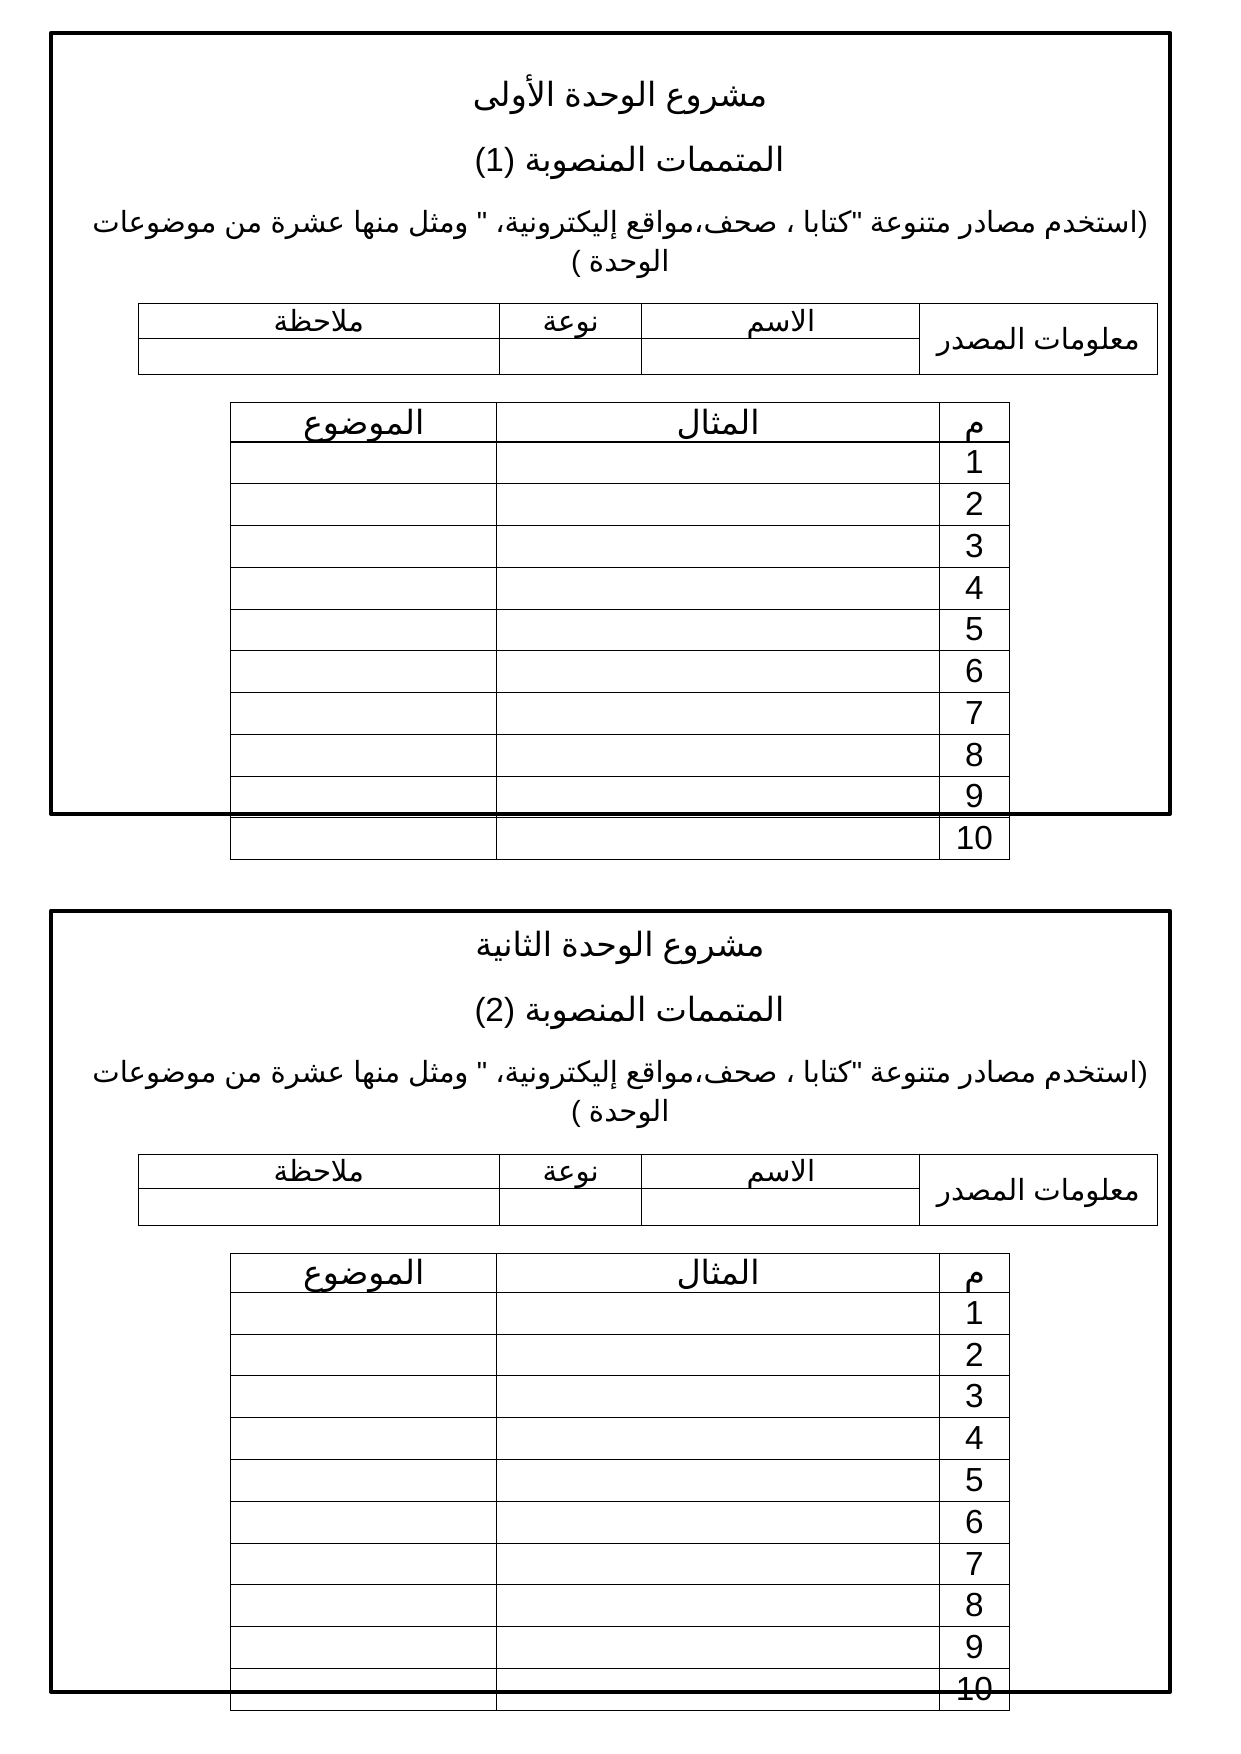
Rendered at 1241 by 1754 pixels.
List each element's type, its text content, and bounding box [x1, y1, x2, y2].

table_cell [231, 1502, 496, 1542]
table_cell [497, 1293, 939, 1334]
table_cell [497, 568, 939, 608]
table_cell [497, 818, 939, 859]
table_cell [231, 610, 496, 650]
table_cell 6 [940, 1502, 1009, 1542]
text (استخدم مصادر متنوعة "كتابا ، صحف،مواقع إليكترونية، " ومثل منها عشرة من موضوعات الوحدة ) [75, 1056, 1165, 1128]
table_header المثال [497, 1254, 939, 1292]
table_cell [497, 1627, 939, 1668]
table_header ملاحظة [139, 304, 499, 337]
table_cell [231, 1585, 496, 1626]
text (استخدم مصادر متنوعة "كتابا ، صحف،مواقع إليكترونية، " ومثل منها عشرة من موضوعات الوحدة ) [75, 205, 1165, 277]
table_cell [497, 1669, 939, 1709]
table_cell [231, 568, 496, 608]
table_cell 1 [940, 443, 1009, 483]
table_header الاسم [642, 1155, 919, 1188]
table_cell [497, 1460, 939, 1501]
table_cell [231, 526, 496, 567]
table_cell [497, 610, 939, 650]
table_cell [231, 651, 496, 692]
table_cell [231, 1293, 496, 1334]
table_cell 7 [940, 1544, 1009, 1584]
table_cell 10 [940, 1669, 1009, 1709]
table_cell [497, 1544, 939, 1584]
table_cell [497, 1585, 939, 1626]
table_cell [497, 735, 939, 776]
table_cell [497, 1418, 939, 1459]
table_header م [940, 1254, 1009, 1292]
table_header الاسم [642, 304, 919, 337]
table_header المثال [497, 403, 939, 441]
table_header م [940, 403, 1009, 441]
table_cell [231, 735, 496, 776]
table_cell 2 [940, 1335, 1009, 1375]
table_cell [231, 1460, 496, 1501]
table_cell [231, 777, 496, 817]
table_cell [497, 1502, 939, 1542]
table_header معلومات المصدر [920, 1155, 1157, 1225]
table_cell [231, 693, 496, 734]
table_header نوعة [500, 1155, 641, 1188]
table_cell [139, 1189, 499, 1225]
table_cell [231, 1418, 496, 1459]
table_header نوعة [500, 304, 641, 337]
table_cell 1 [940, 1293, 1009, 1334]
table_header معلومات المصدر [920, 304, 1157, 374]
table_header الموضوع [231, 1254, 496, 1292]
table_cell [497, 1376, 939, 1417]
table_cell [500, 1189, 641, 1225]
table_cell 2 [940, 484, 1009, 525]
table_cell [497, 693, 939, 734]
table_cell 8 [940, 1585, 1009, 1626]
table_header الموضوع [231, 403, 496, 441]
text المتممات المنصوبة (1) [75, 140, 1165, 178]
text المتممات المنصوبة (2) [75, 991, 1165, 1029]
table_cell 3 [940, 1376, 1009, 1417]
table_cell 3 [940, 526, 1009, 567]
table_cell 5 [940, 610, 1009, 650]
table_cell [497, 651, 939, 692]
table_cell 8 [940, 735, 1009, 776]
table_cell [497, 777, 939, 817]
table_cell [642, 339, 919, 374]
table_cell [231, 1376, 496, 1417]
table_cell [231, 1335, 496, 1375]
table_cell [139, 339, 499, 374]
text مشروع الوحدة الأولى [75, 75, 1165, 113]
table_cell [231, 443, 496, 483]
table_cell [497, 1335, 939, 1375]
table_cell [500, 339, 641, 374]
table_cell [231, 1669, 496, 1709]
table_cell 5 [940, 1460, 1009, 1501]
table_header ملاحظة [139, 1155, 499, 1188]
table_cell 9 [940, 1627, 1009, 1668]
table_cell [231, 818, 496, 859]
table_cell 10 [940, 818, 1009, 859]
table_cell [497, 484, 939, 525]
table_cell 7 [940, 693, 1009, 734]
table_cell [231, 1627, 496, 1668]
text مشروع الوحدة الثانية [75, 926, 1165, 964]
table_cell [231, 484, 496, 525]
table_cell [497, 526, 939, 567]
table_cell 4 [940, 1418, 1009, 1459]
table_cell 4 [940, 568, 1009, 608]
table_cell [497, 443, 939, 483]
table_cell [642, 1189, 919, 1225]
table_cell 6 [940, 651, 1009, 692]
table_cell 9 [940, 777, 1009, 817]
table_cell [231, 1544, 496, 1584]
